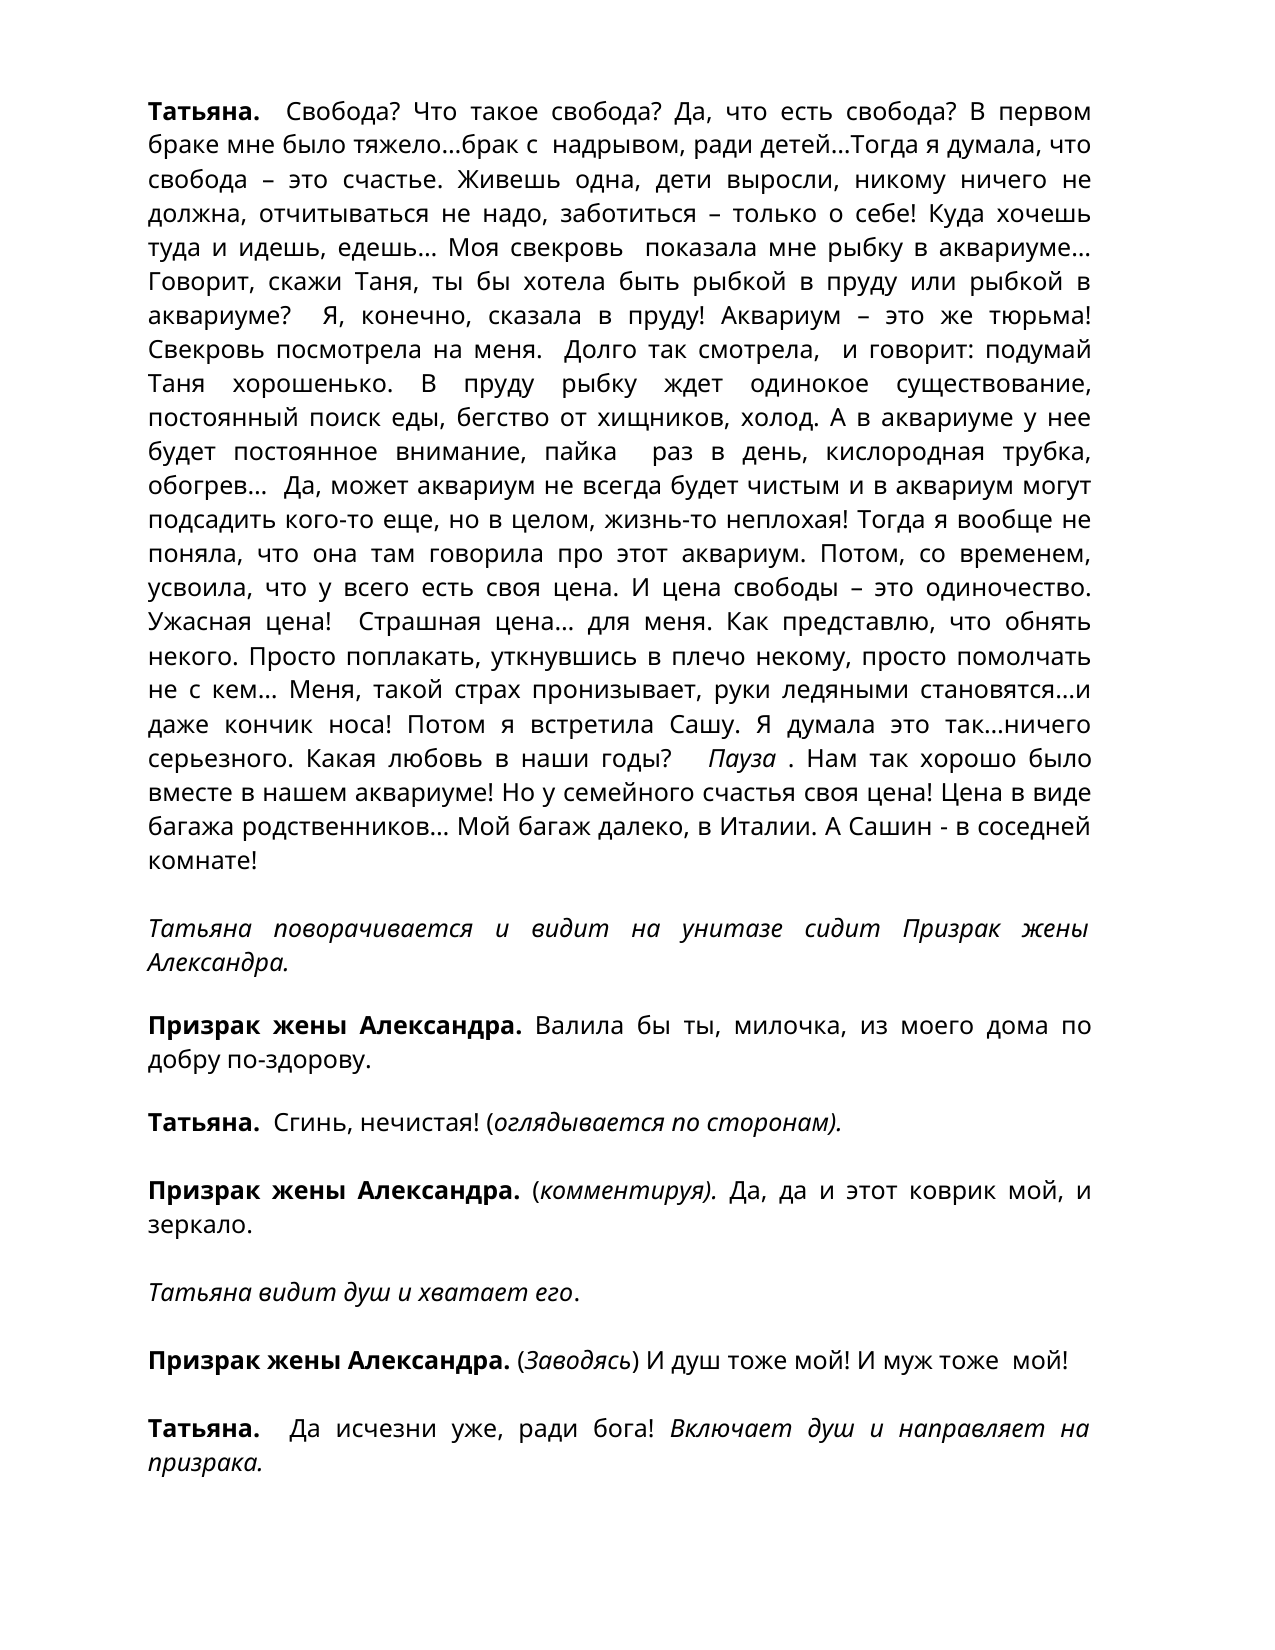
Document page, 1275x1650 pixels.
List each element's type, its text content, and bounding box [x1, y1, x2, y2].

text Татьяна. Свобода? Что такое свобода? Да, что есть свобода? В первом браке мне было тяжело…брак с надрывом, ради детей…Тогда я думала, что свобода – это счастье. Живешь одна, дети выросли, никому ничего не должна, отчитываться не надо, заботиться – только о себе! Куда хочешь туда и идешь, едешь… Моя свекровь показала мне рыбку в аквариуме… Говорит, скажи Таня, ты бы хотела быть рыбкой в пруду или рыбкой в аквариуме? Я, конечно, сказала в пруду! Аквариум – это же тюрьма! Свекровь посмотрела на меня. Долго так смотрела, и говорит: подумай Таня хорошенько. В пруду рыбку ждет одинокое существование, постоянный поиск еды, бегство от хищников, холод. А в аквариуме у нее будет постоянное внимание, пайка раз в день, кислородная трубка, обогрев… Да, может аквариум не всегда будет чистым и в аквариум могут подсадить кого-то еще, но в целом, жизнь-то неплохая! Тогда я вообще не поняла, что она там говорила про этот аквариум. Потом, со временем, усвоила, что у всего есть своя цена. И цена свободы – это одиночество. Ужасная цена! Страшная цена… для меня. Как представлю, что обнять некого. Просто поплакать, уткнувшись в плечо некому, просто помолчать не с кем… Меня, такой страх пронизывает, руки ледяными становятся…и даже кончик носа! Потом я встретила Сашу. Я думала это так…ничего серьезного. Какая любовь в наши годы? Пауза . Нам так хорошо было вместе в нашем аквариуме! Но у семейного счастья своя цена! Цена в виде багажа родственников… Мой багаж далеко, в Италии. А Сашин - в соседней комнате! [148, 93, 1093, 877]
text Татьяна поворачивается и видит на унитазе сидит Призрак жены Александра. [148, 911, 1093, 979]
text Призрак жены Александра. (комментируя). Да, да и этот коврик мой, и зеркало. [148, 1172, 1093, 1241]
text Татьяна. Да исчезни уже, ради бога! Включает душ и направляет на призрака. [148, 1411, 1093, 1479]
text Призрак жены Александра. Валила бы ты, милочка, из моего дома по добру по-здорову. [148, 1007, 1093, 1076]
text Татьяна. Сгинь, нечистая! (оглядывается по сторонам). [148, 1104, 1093, 1138]
text Призрак жены Александра. (Заводясь) И душ тоже мой! И муж тоже мой! [148, 1343, 1093, 1377]
text Татьяна видит душ и хватает его. [148, 1275, 1093, 1309]
